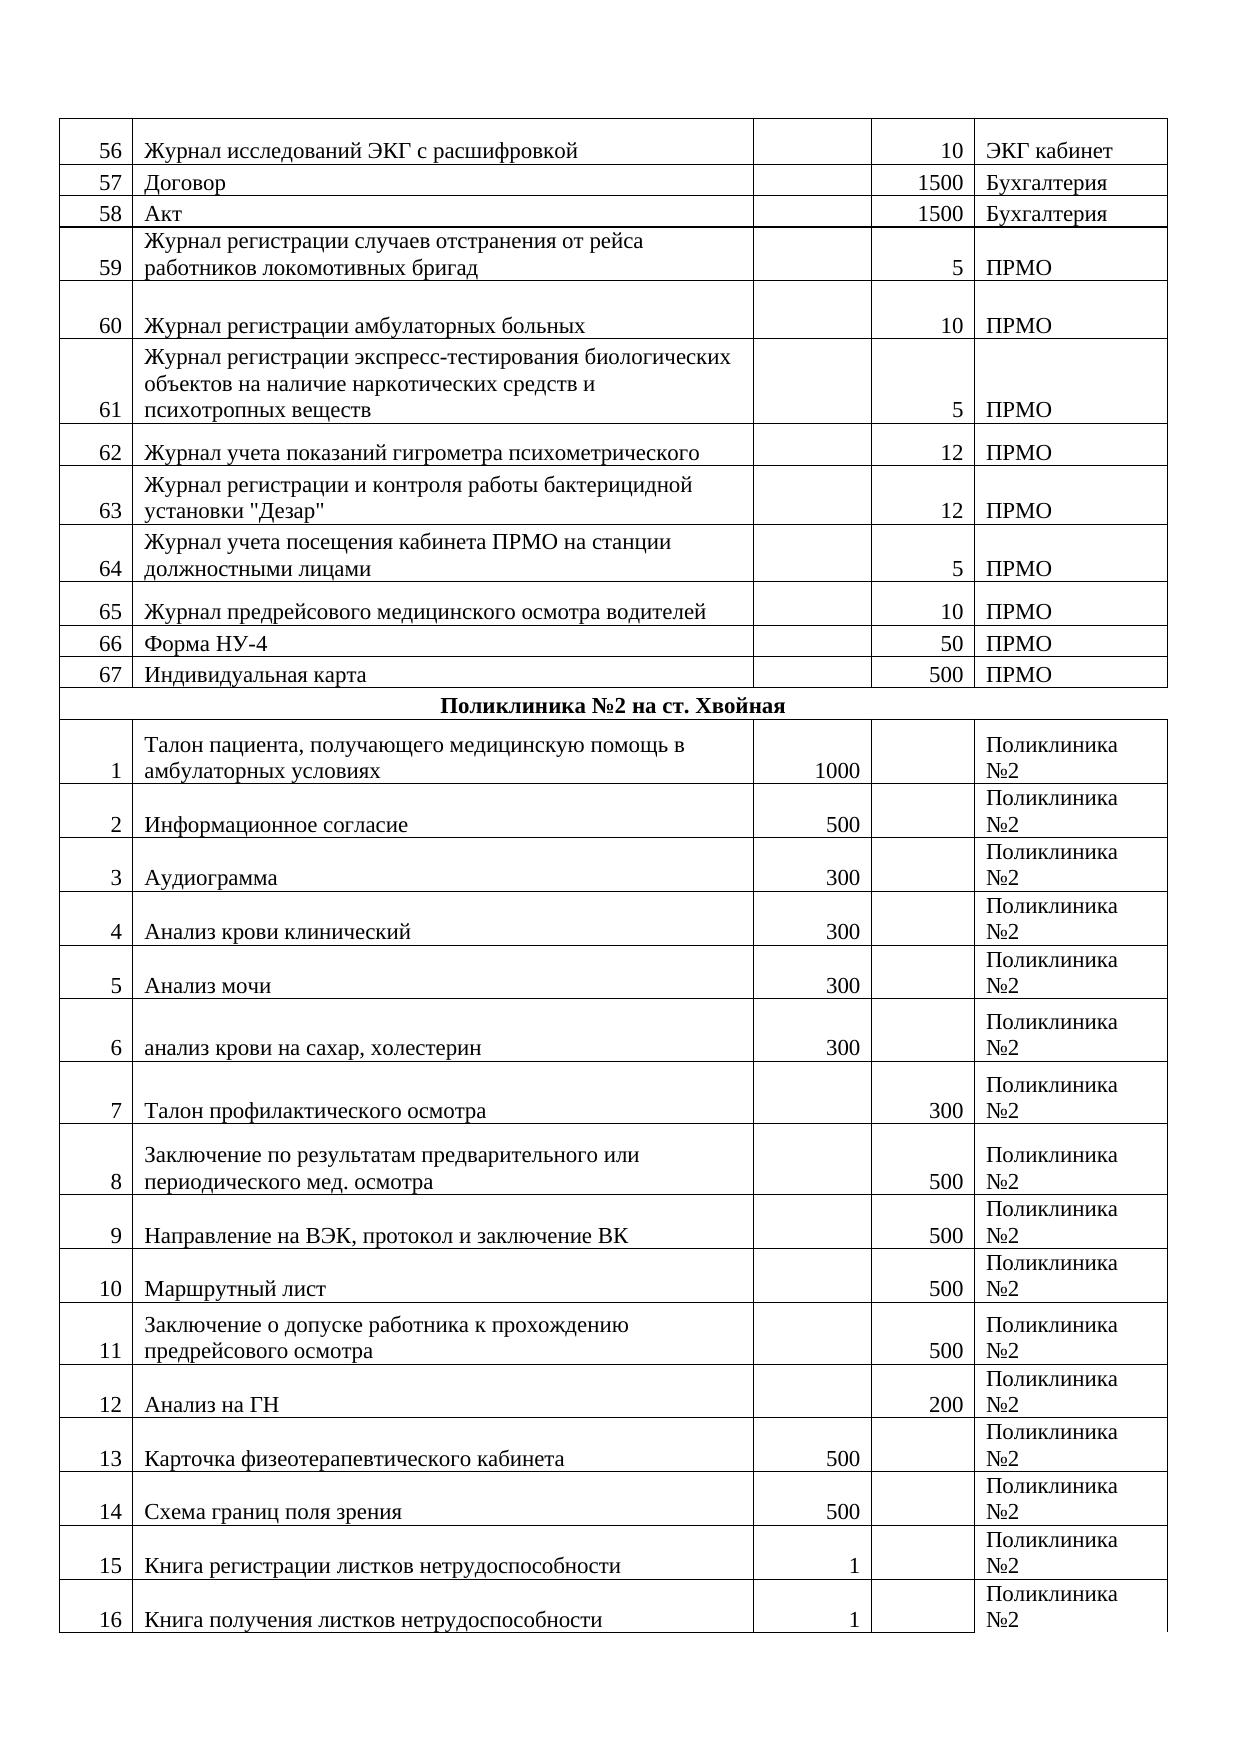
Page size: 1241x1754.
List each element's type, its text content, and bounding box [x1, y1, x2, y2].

table_cell 11 [60, 1303, 132, 1363]
table_cell 62 [60, 424, 132, 465]
table_cell 300 [872, 1062, 974, 1123]
table_cell Журнал учета посещения кабинета ПРМО на станции должностными лицами [133, 525, 753, 581]
table_cell Талон профилактического осмотра [133, 1062, 753, 1123]
table_cell Схема границ поля зрения [133, 1472, 753, 1525]
table_cell [872, 999, 974, 1061]
table_cell ПРМО [975, 466, 1167, 523]
table_cell 5 [60, 946, 132, 998]
table_cell Форма НУ-4 [133, 626, 753, 656]
table_cell Книга регистрации листков нетрудоспособности [133, 1526, 753, 1578]
table_cell [754, 424, 871, 465]
table_cell Поликлиника №2 [975, 1526, 1167, 1578]
table_cell Заключение по результатам предварительного или периодического мед. осмотра [133, 1124, 753, 1194]
table_cell анализ крови на сахар, холестерин [133, 999, 753, 1061]
table_cell [754, 582, 871, 625]
table_cell 1500 [872, 196, 974, 226]
table_cell Поликлиника №2 [975, 1062, 1167, 1123]
table_cell [754, 1303, 871, 1363]
table_cell 64 [60, 525, 132, 581]
table_cell Поликлиника №2 [975, 1580, 1167, 1632]
table_cell Маршрутный лист [133, 1249, 753, 1302]
table_cell Журнал предрейсового медицинского осмотра водителей [133, 582, 753, 625]
table_cell [872, 946, 974, 998]
table_cell 14 [60, 1472, 132, 1525]
table_cell ПРМО [975, 281, 1167, 338]
table_cell 13 [60, 1418, 132, 1471]
table_cell 300 [754, 999, 871, 1061]
table_cell Поликлиника №2 [975, 1195, 1167, 1248]
table_cell 59 [60, 228, 132, 280]
table_cell 500 [754, 784, 871, 837]
table_cell Книга получения листков нетрудоспособности [133, 1580, 753, 1632]
table_cell [872, 720, 974, 783]
table_cell Заключение о допуске работника к прохождению предрейсового осмотра [133, 1303, 753, 1363]
table_cell Журнал регистрации амбулаторных больных [133, 281, 753, 338]
table_cell ПРМО [975, 525, 1167, 581]
table_cell 10 [60, 1249, 132, 1302]
table_cell 67 [60, 657, 132, 687]
table_cell 15 [60, 1526, 132, 1578]
table_cell ПРМО [975, 228, 1167, 280]
table_cell 7 [60, 1062, 132, 1123]
table_cell Поликлиника №2 [975, 1418, 1167, 1471]
table_cell [872, 1580, 974, 1632]
table_cell 1500 [872, 165, 974, 195]
table_cell [754, 466, 871, 523]
table_cell [754, 1365, 871, 1417]
table_cell 66 [60, 626, 132, 656]
table_cell 5 [872, 228, 974, 280]
table_cell Бухгалтерия [975, 196, 1167, 226]
table_cell 3 [60, 838, 132, 891]
table_cell 12 [872, 466, 974, 523]
table_cell 10 [872, 582, 974, 625]
table_cell 8 [60, 1124, 132, 1194]
table_cell Поликлиника №2 [975, 1249, 1167, 1302]
table_cell 60 [60, 281, 132, 338]
table_cell [872, 1472, 974, 1525]
table_cell Анализ на ГН [133, 1365, 753, 1417]
table_cell ПРМО [975, 657, 1167, 687]
table_cell 500 [872, 1195, 974, 1248]
table_cell Индивидуальная карта [133, 657, 753, 687]
table_cell 5 [872, 339, 974, 422]
table_cell 6 [60, 999, 132, 1061]
table_cell 61 [60, 339, 132, 422]
table_cell 56 [60, 119, 132, 164]
table_cell Журнал регистрации экспресс-тестирования биологических объектов на наличие наркотических средств и психотропных веществ [133, 339, 753, 422]
table_cell 300 [754, 838, 871, 891]
table_cell Талон пациента, получающего медицинскую помощь в амбулаторных условиях [133, 720, 753, 783]
table_cell [754, 165, 871, 195]
table_cell [872, 784, 974, 837]
table_cell ПРМО [975, 339, 1167, 422]
table_cell [754, 1124, 871, 1194]
table_cell [872, 838, 974, 891]
table_cell Поликлиника №2 [975, 892, 1167, 944]
table_cell [754, 657, 871, 687]
table_cell 9 [60, 1195, 132, 1248]
table_cell Поликлиника №2 [975, 1365, 1167, 1417]
table_cell 200 [872, 1365, 974, 1417]
table_cell [754, 281, 871, 338]
table_cell 5 [872, 525, 974, 581]
table_cell 10 [872, 119, 974, 164]
table_cell Журнал регистрации и контроля работы бактерицидной установки "Дезар" [133, 466, 753, 523]
table_cell ЭКГ кабинет [975, 119, 1167, 164]
table_cell [754, 1195, 871, 1248]
table_cell [754, 119, 871, 164]
table_cell Поликлиника №2 [975, 838, 1167, 891]
table_cell ПРМО [975, 626, 1167, 656]
table_cell Журнал исследований ЭКГ с расшифровкой [133, 119, 753, 164]
table_cell 2 [60, 784, 132, 837]
table_cell Аудиограмма [133, 838, 753, 891]
table_cell 1 [754, 1526, 871, 1578]
table_cell [754, 626, 871, 656]
table_cell 16 [60, 1580, 132, 1632]
table_cell [754, 525, 871, 581]
table_cell Журнал регистрации случаев отстранения от рейса работников локомотивных бригад [133, 228, 753, 280]
table_cell 1000 [754, 720, 871, 783]
table_cell 1 [754, 1580, 871, 1632]
table_cell 12 [872, 424, 974, 465]
table_cell 58 [60, 196, 132, 226]
table_cell ПРМО [975, 424, 1167, 465]
table_cell 1 [60, 720, 132, 783]
table_cell [754, 196, 871, 226]
table_cell 300 [754, 892, 871, 944]
table_cell Поликлиника №2 [975, 1303, 1167, 1363]
table_cell Поликлиника №2 [975, 1124, 1167, 1194]
table_cell 500 [872, 657, 974, 687]
table_cell [872, 1526, 974, 1578]
table_cell Направление на ВЭК, протокол и заключение ВК [133, 1195, 753, 1248]
table_cell Бухгалтерия [975, 165, 1167, 195]
table_cell 63 [60, 466, 132, 523]
table_cell Поликлиника №2 [975, 1472, 1167, 1525]
table_cell [872, 1418, 974, 1471]
table_cell Карточка физеотерапевтического кабинета [133, 1418, 753, 1471]
table_cell [872, 892, 974, 944]
table_cell Журнал учета показаний гигрометра психометрического [133, 424, 753, 465]
table_cell 300 [754, 946, 871, 998]
table_cell Поликлиника №2 на ст. Хвойная [60, 688, 1167, 718]
table_cell 500 [872, 1303, 974, 1363]
table_cell 500 [872, 1249, 974, 1302]
table_cell [754, 339, 871, 422]
table_cell 10 [872, 281, 974, 338]
table_cell 500 [872, 1124, 974, 1194]
table_cell Поликлиника №2 [975, 784, 1167, 837]
table_cell [754, 1062, 871, 1123]
table_cell 12 [60, 1365, 132, 1417]
table_cell Поликлиника №2 [975, 999, 1167, 1061]
table_cell Договор [133, 165, 753, 195]
table_cell ПРМО [975, 582, 1167, 625]
table_cell Акт [133, 196, 753, 226]
table_cell 57 [60, 165, 132, 195]
table_cell [754, 1249, 871, 1302]
table_cell Анализ крови клинический [133, 892, 753, 944]
table_cell 4 [60, 892, 132, 944]
table_cell Анализ мочи [133, 946, 753, 998]
table_cell [754, 228, 871, 280]
table_cell 500 [754, 1418, 871, 1471]
table_cell 65 [60, 582, 132, 625]
table_cell 50 [872, 626, 974, 656]
table_cell 500 [754, 1472, 871, 1525]
table_cell Информационное согласие [133, 784, 753, 837]
table_cell Поликлиника №2 [975, 946, 1167, 998]
table_cell Поликлиника №2 [975, 720, 1167, 783]
